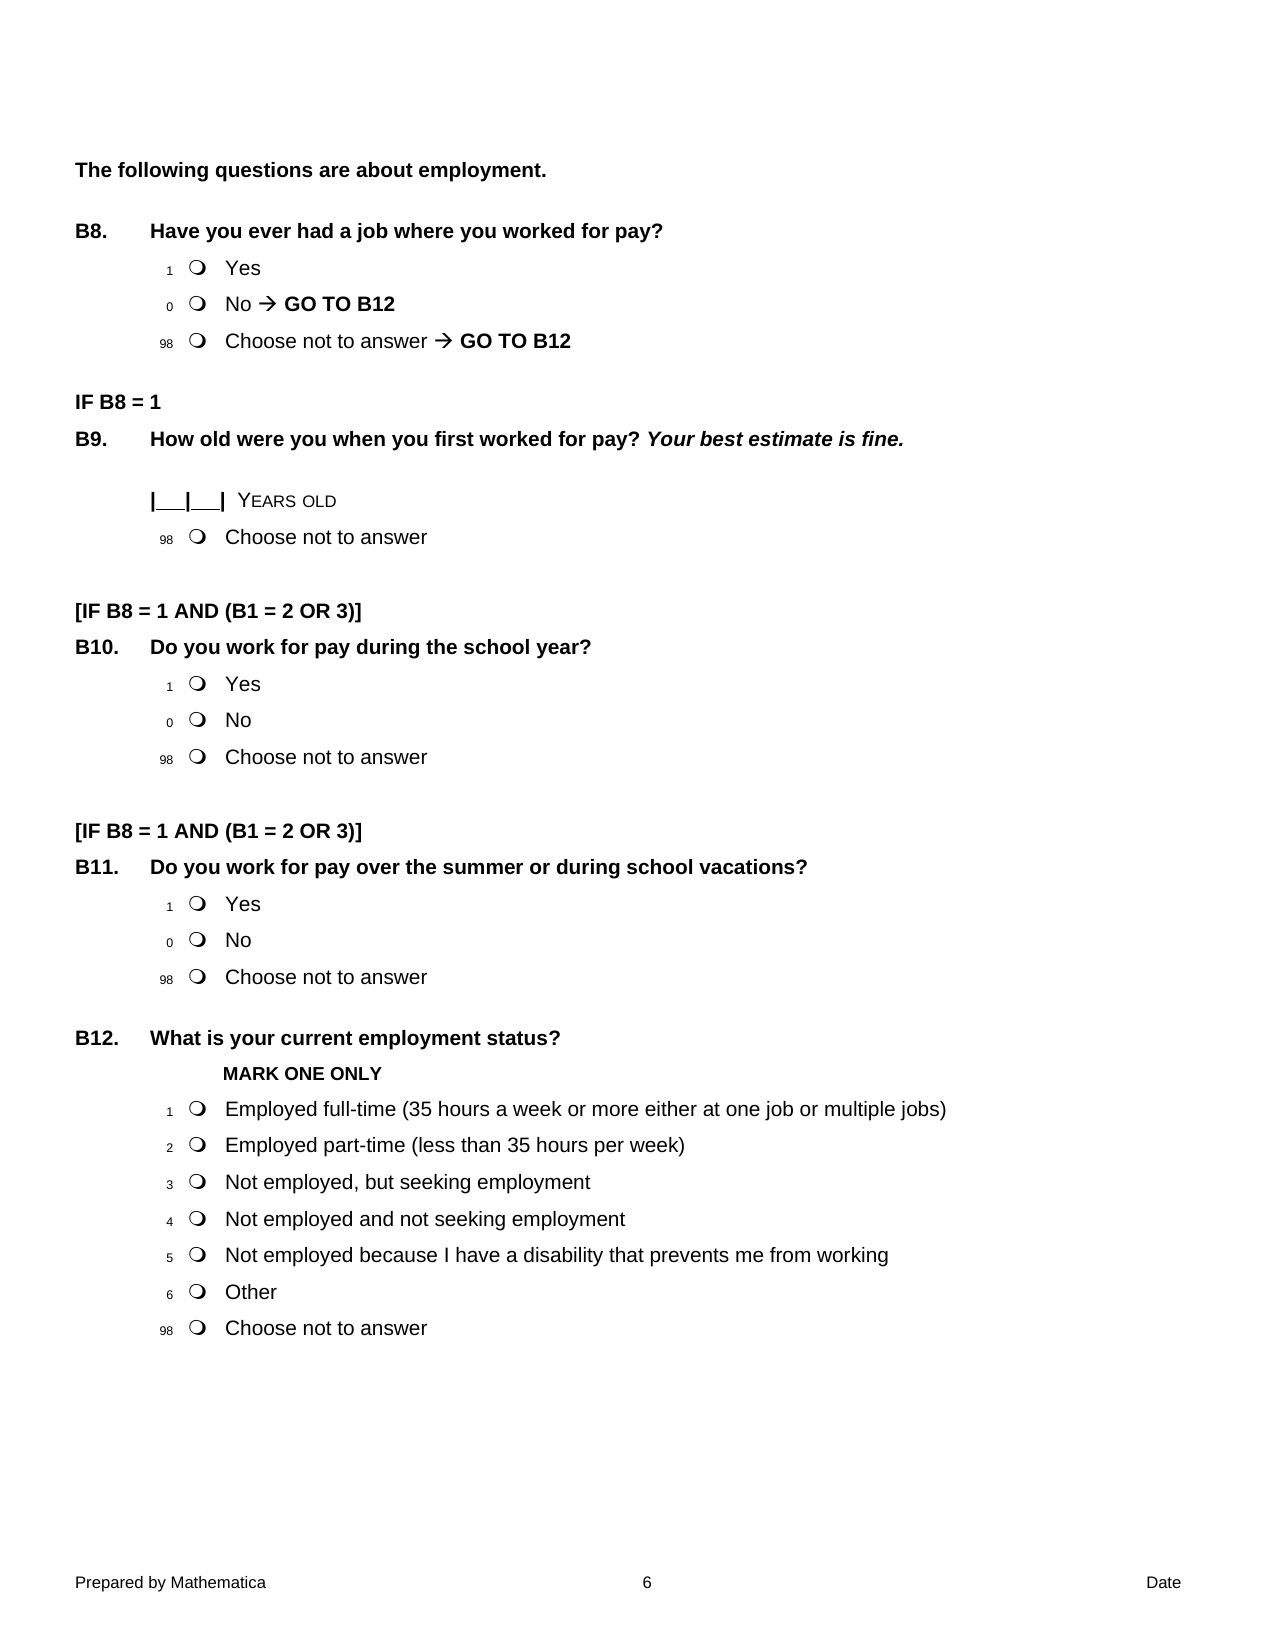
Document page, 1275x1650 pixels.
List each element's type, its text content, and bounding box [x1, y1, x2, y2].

text 98 Choose not to answer GO TO B12 [159, 328, 1125, 353]
text 0 No [159, 928, 1125, 952]
text B9. How old were you when you first worked for pay? Your best estimate is fine. [75, 427, 1162, 451]
text 4 Not employed and not seeking employment [159, 1206, 1153, 1231]
text 0 No GO TO B12 [159, 292, 1125, 316]
text B8. Have you ever had a job where you worked for pay? [75, 219, 1162, 243]
text 98 Choose not to answer [159, 1316, 1125, 1340]
text 1 Yes [159, 671, 1125, 696]
text | | | Years old [75, 488, 1162, 512]
text 5 Not employed because I have a disability that prevents me from working [159, 1243, 1153, 1267]
text 98 Choose not to answer [159, 744, 1125, 769]
text B12. What is your current employment status? [75, 1026, 1162, 1050]
text 1 Yes [159, 892, 1125, 916]
text IF B8 = 1 [75, 390, 1162, 414]
text 6 Other [159, 1279, 1153, 1304]
text The following questions are about employment. [75, 157, 1200, 181]
text 3 Not employed, but seeking employment [159, 1170, 1153, 1194]
text MARK ONE ONLY [159, 1063, 1200, 1084]
text [IF B8 = 1 AND (B1 = 2 OR 3)] [75, 598, 1162, 622]
text B11. Do you work for pay over the summer or during school vacations? [75, 855, 1162, 879]
text 1 Yes [159, 255, 1125, 279]
text 2 Employed part-time (less than 35 hours per week) [159, 1133, 1153, 1157]
text 0 No [159, 708, 1125, 732]
text 98 Choose not to answer [159, 524, 1125, 548]
text 1 Employed full-time (35 hours a week or more either at one job or multiple jobs) [159, 1097, 1153, 1121]
text 98 Choose not to answer [159, 965, 1125, 989]
text [IF B8 = 1 AND (B1 = 2 OR 3)] [75, 819, 1162, 843]
text B10. Do you work for pay during the school year? [75, 635, 1162, 659]
